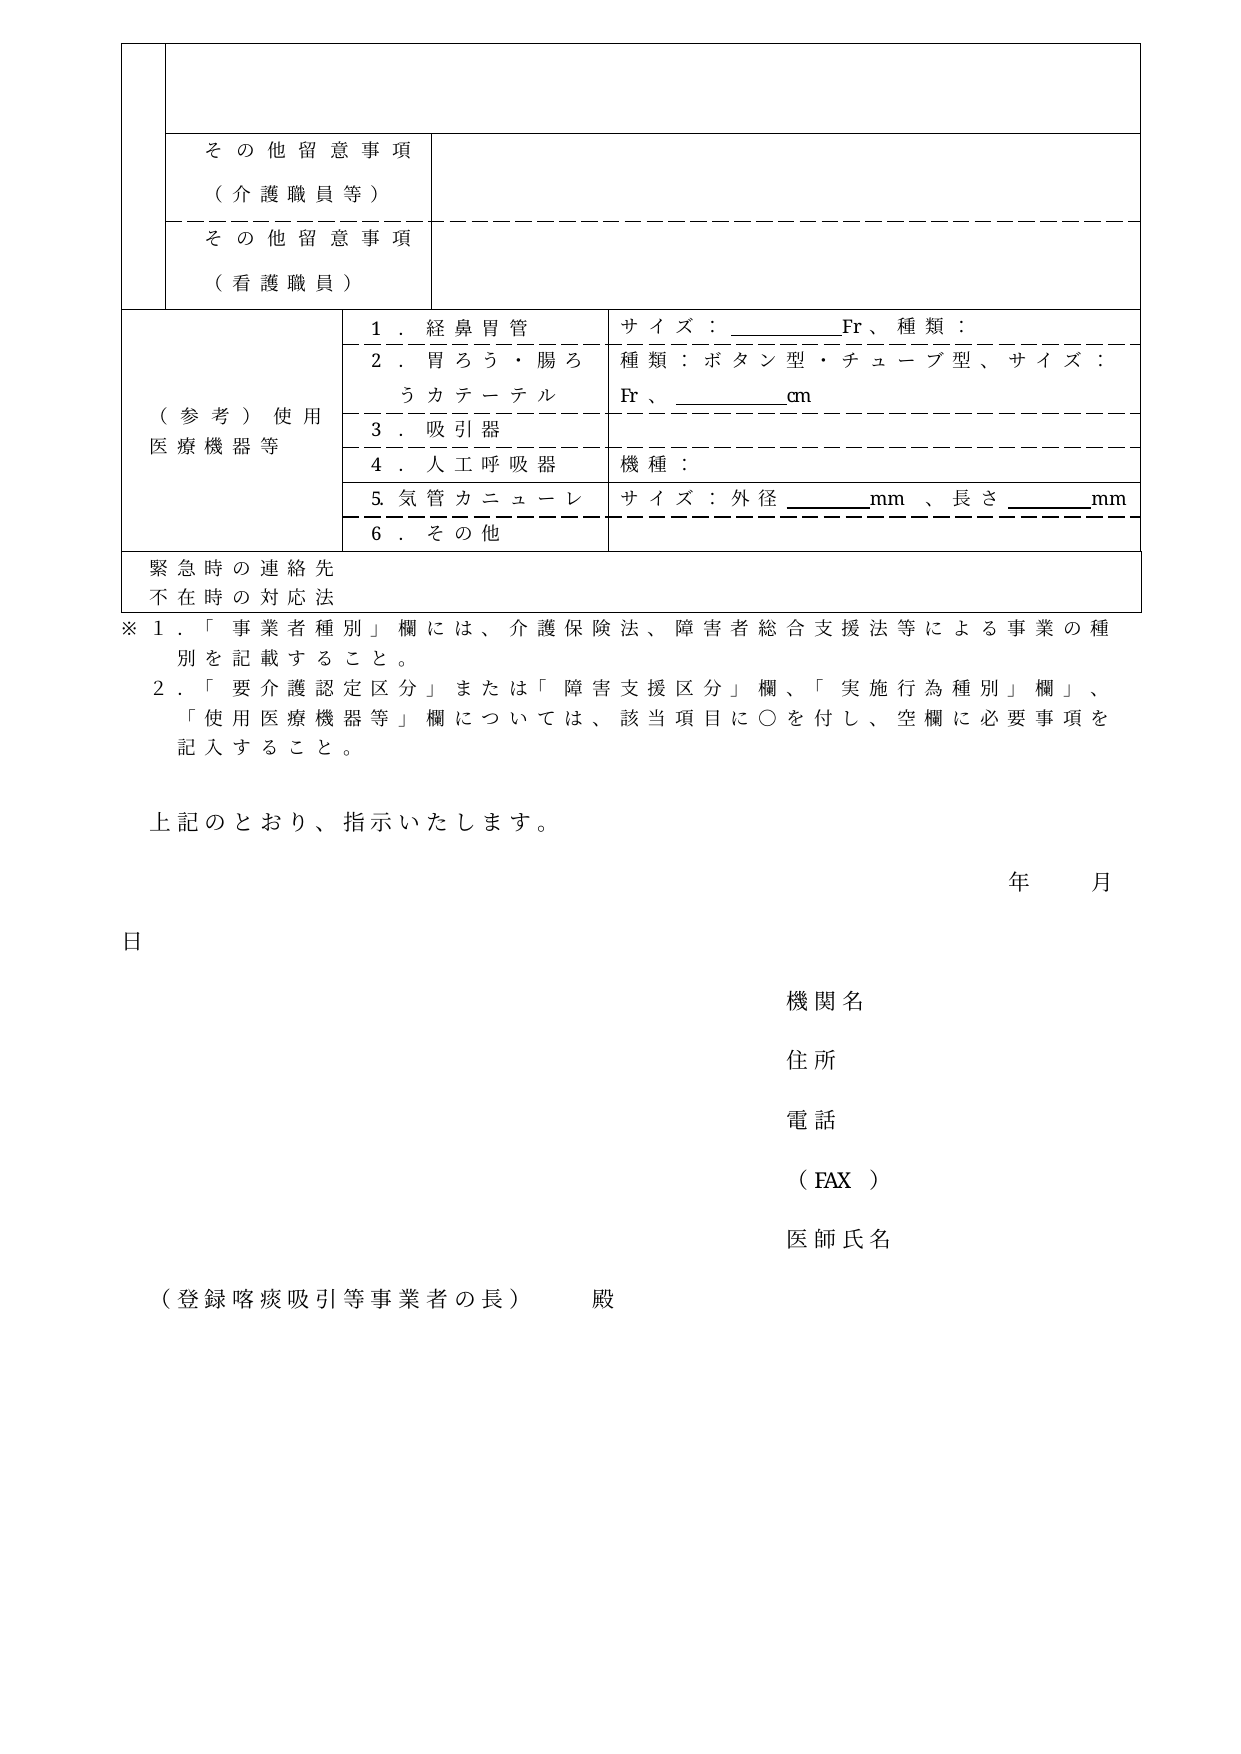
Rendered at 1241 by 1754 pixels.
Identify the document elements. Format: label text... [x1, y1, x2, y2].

table_cell 4．人工呼吸器 [343, 447, 608, 482]
table_cell サイズ： Fr、種類： [609, 310, 1140, 344]
text 電話 [121, 1089, 1119, 1149]
text （登録喀痰吸引等事業者の長） 殿 [121, 1268, 1119, 1328]
table_cell 機種： [609, 447, 1140, 482]
table_cell [432, 134, 1140, 221]
table_cell 5.気管カニューレ [343, 483, 608, 516]
table_cell 6．その他 [343, 516, 608, 551]
table_cell その他留意事項（看護職員） [166, 221, 431, 309]
text 医師氏名 [121, 1208, 1119, 1268]
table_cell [166, 44, 1140, 133]
text 年 月 日 [121, 851, 1119, 970]
text 上記のとおり、指示いたします。 [142, 791, 1119, 851]
text ２．｢要介護認定区分｣または｢障害支援区分｣欄、｢実施行為種別｣欄」、「使用医療機器等」欄については、該当項目に○を付し、空欄に必要事項を記入すること。 [142, 672, 1119, 762]
table_cell （参考）使用医療機器等 [122, 310, 342, 551]
table_cell その他留意事項（介護職員等） [166, 134, 431, 221]
table_cell [432, 221, 1140, 309]
table_cell 1．経鼻胃管 [343, 310, 608, 344]
table_cell 緊急時の連絡先 不在時の対応法 [122, 552, 1141, 612]
table_cell [609, 413, 1140, 447]
text 機関名 [121, 970, 1119, 1030]
table_cell 2．胃ろう・腸ろうカテーテル [343, 344, 608, 413]
text 住所 [121, 1030, 1119, 1089]
text ※１．｢事業者種別｣欄には、介護保険法、障害者総合支援法等による事業の種別を記載すること。 [121, 613, 1119, 672]
table_cell サイズ：外径 mm、長さ mm [609, 483, 1140, 516]
text （FAX） [121, 1149, 1119, 1208]
table_cell [609, 516, 1140, 551]
table_cell 種類：ボタン型・チューブ型、サイズ： Fr、 cm [609, 344, 1140, 413]
table_cell 3．吸引器 [343, 413, 608, 447]
